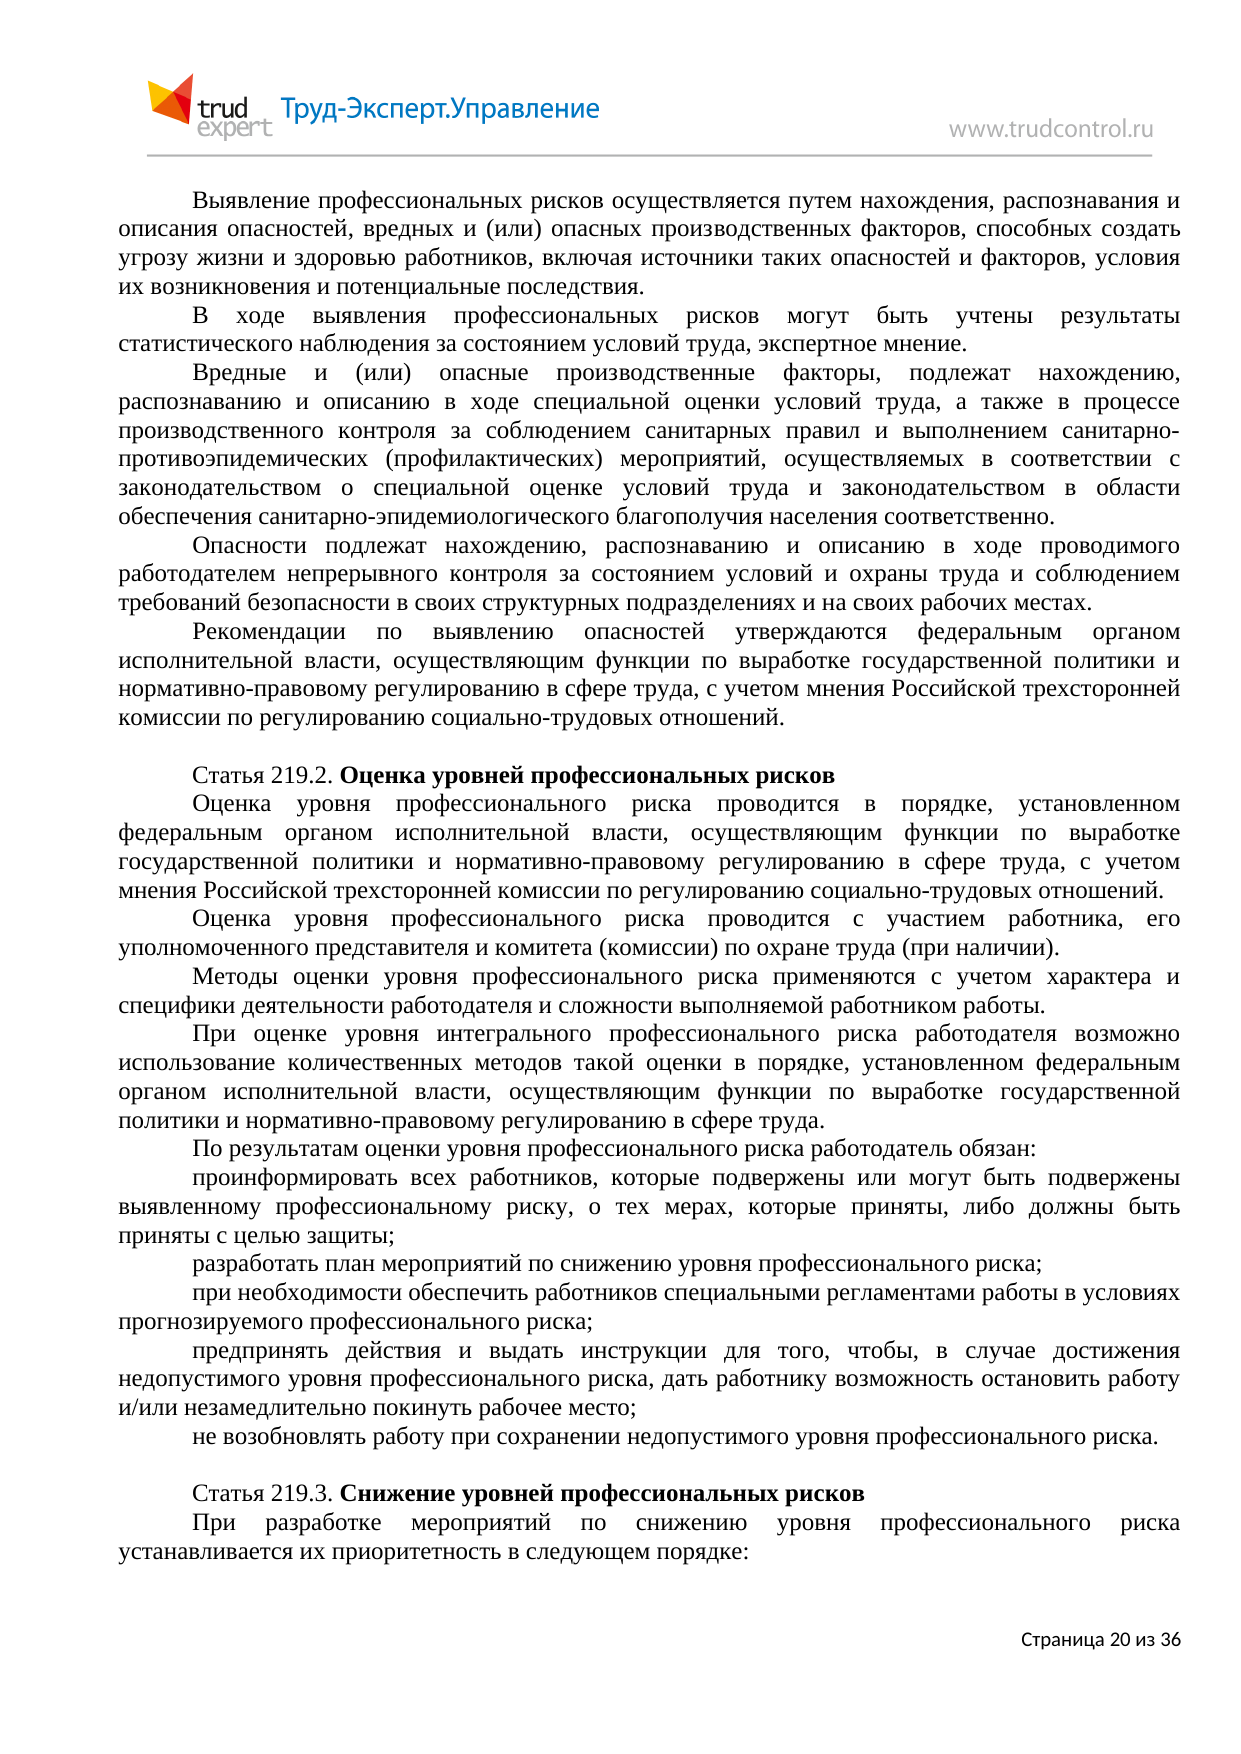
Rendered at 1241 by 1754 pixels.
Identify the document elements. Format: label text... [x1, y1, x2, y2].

text Выявление профессиональных рисков осуществляется путем нахождения, распознавания и описания опасностей, вредных и (или) опасных производственных факторов, способных создать угрозу жизни и здоровью работников, включая источники таких опасностей и факторов, условия их возникновения и потенциальные последствия. [118, 185, 1181, 300]
picture [146, 73, 1153, 157]
text При оценке уровня интегрального профессионального риска работодателя возможно использование количественных методов такой оценки в порядке, установленном федеральным органом исполнительной власти, осуществляющим функции по выработке государственной политики и нормативно-правовому регулированию в сфере труда. [118, 1018, 1181, 1133]
text при необходимости обеспечить работников специальными регламентами работы в условиях прогнозируемого профессионального риска; [118, 1277, 1181, 1335]
text Оценка уровня профессионального риска проводится в порядке, установленном федеральным органом исполнительной власти, осуществляющим функции по выработке государственной политики и нормативно-правовому регулированию в сфере труда, с учетом мнения Российской трехсторонней комиссии по регулированию социально-трудовых отношений. [118, 788, 1181, 903]
text Статья 219.2. Оценка уровней профессиональных рисков [118, 760, 1181, 788]
text Оценка уровня профессионального риска проводится с участием работника, его уполномоченного представителя и комитета (комиссии) по охране труда (при наличии). [118, 903, 1181, 961]
text Методы оценки уровня профессионального риска применяются с учетом характера и специфики деятельности работодателя и сложности выполняемой работником работы. [118, 961, 1181, 1018]
text Статья 219.3. Снижение уровней профессиональных рисков [118, 1478, 1181, 1507]
text Рекомендации по выявлению опасностей утверждаются федеральным органом исполнительной власти, осуществляющим функции по выработке государственной политики и нормативно-правовому регулированию в сфере труда, с учетом мнения Российской трехсторонней комиссии по регулированию социально-трудовых отношений. [118, 616, 1181, 731]
text В ходе выявления профессиональных рисков могут быть учтены результаты статистического наблюдения за состоянием условий труда, экспертное мнение. [118, 300, 1181, 357]
text Вредные и (или) опасные производственные факторы, подлежат нахождению, распознаванию и описанию в ходе специальной оценки условий труда, а также в процессе производственного контроля за соблюдением санитарных правил и выполнением санитарно-противоэпидемических (профилактических) мероприятий, осуществляемых в соответствии с законодательством о специальной оценке условий труда и законодательством в области обеспечения санитарно-эпидемиологического благополучия населения соответственно. [118, 357, 1181, 530]
text проинформировать всех работников, которые подвержены или могут быть подвержены выявленному профессиональному риску, о тех мерах, которые приняты, либо должны быть приняты с целью защиты; [118, 1162, 1181, 1248]
text предпринять действия и выдать инструкции для того, чтобы, в случае достижения недопустимого уровня профессионального риска, дать работнику возможность остановить работу и/или незамедлительно покинуть рабочее место; [118, 1335, 1181, 1421]
text разработать план мероприятий по снижению уровня профессионального риска; [118, 1248, 1181, 1277]
text По результатам оценки уровня профессионального риска работодатель обязан: [118, 1133, 1181, 1162]
text При разработке мероприятий по снижению уровня профессионального риска устанавливается их приоритетность в следующем порядке: [118, 1507, 1181, 1565]
text Опасности подлежат нахождению, распознаванию и описанию в ходе проводимого работодателем непрерывного контроля за состоянием условий и охраны труда и соблюдением требований безопасности в своих структурных подразделениях и на своих рабочих местах. [118, 530, 1181, 616]
text не возобновлять работу при сохранении недопустимого уровня профессионального риска. [118, 1421, 1181, 1450]
